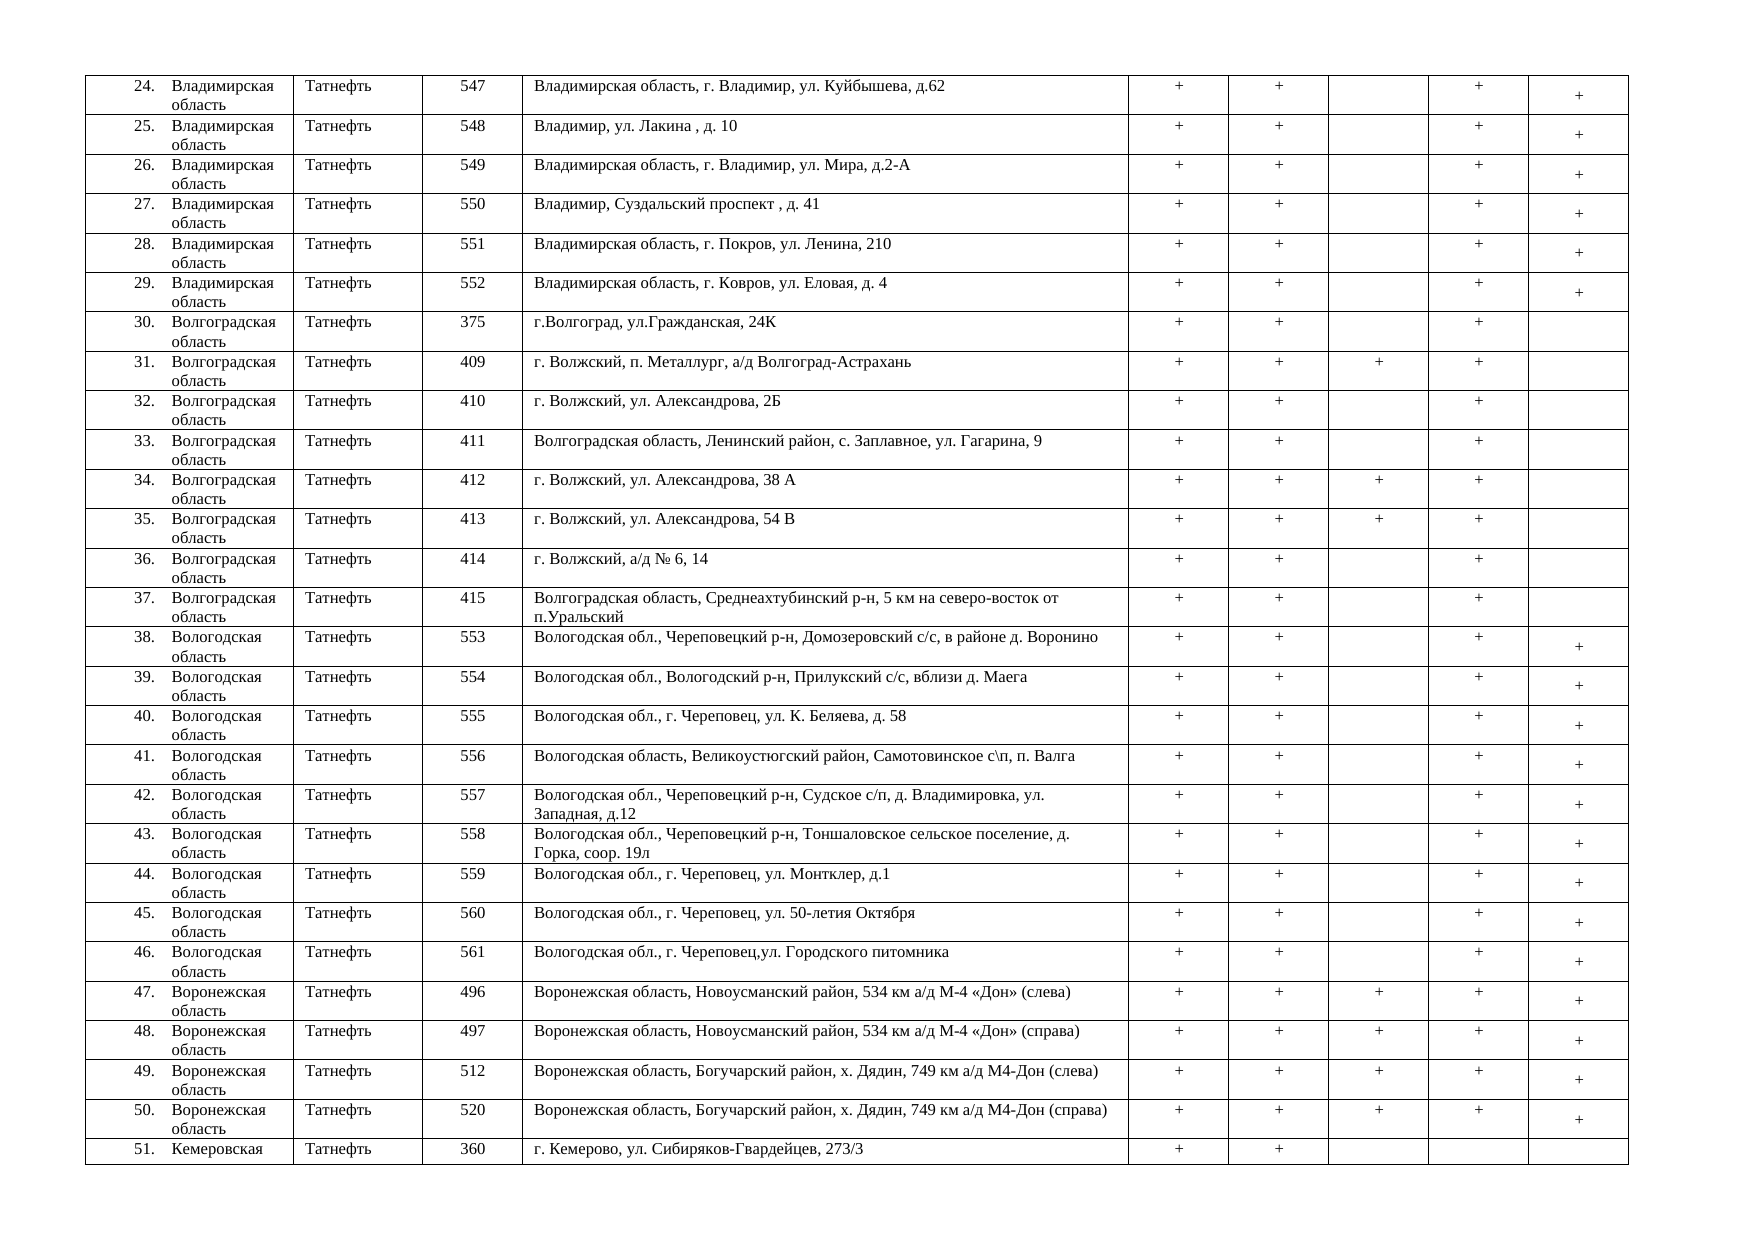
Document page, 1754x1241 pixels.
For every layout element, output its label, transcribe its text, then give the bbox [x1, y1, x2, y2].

table_cell Владимирская область [86, 115, 293, 154]
table_cell Волгоградская область, Ленинский район, с. Заплавное, ул. Гагарина, 9 [523, 430, 1128, 469]
table_cell г. Волжский, ул. Александрова, 38 А [523, 470, 1128, 508]
table_cell + [1429, 667, 1528, 705]
table_cell Татнефть [294, 352, 422, 390]
table_cell 552 [423, 273, 522, 311]
table_cell + [1429, 824, 1528, 862]
table_cell + [1229, 982, 1328, 1020]
table_cell 547 [423, 76, 522, 114]
table_cell Татнефть [294, 903, 422, 941]
table_cell Татнефть [294, 312, 422, 351]
table_cell + [1529, 1100, 1628, 1138]
table_cell [1329, 627, 1428, 666]
table_cell Воронежская область [86, 1060, 293, 1099]
table_cell + [1229, 903, 1328, 941]
table_cell + [1229, 391, 1328, 429]
table_cell + [1229, 942, 1328, 981]
table_cell + [1429, 234, 1528, 272]
table_cell 496 [423, 982, 522, 1020]
table_cell + [1229, 627, 1328, 666]
table_cell Владимирская область, г. Ковров, ул. Еловая, д. 4 [523, 273, 1128, 311]
table_cell Вологодская обл., г. Череповец, ул. К. Беляева, д. 58 [523, 706, 1128, 744]
table_cell 411 [423, 430, 522, 469]
table_cell [1329, 430, 1428, 469]
table_cell [1529, 549, 1628, 587]
table_cell Вологодская область [86, 745, 293, 784]
table_cell [1429, 1139, 1528, 1164]
table_cell Вологодская обл., Вологодский р-н, Прилукский с/с, вблизи д. Маега [523, 667, 1128, 705]
table_cell 550 [423, 194, 522, 232]
table_cell 560 [423, 903, 522, 941]
table_cell + [1429, 470, 1528, 508]
table_cell Владимирская область, г. Покров, ул. Ленина, 210 [523, 234, 1128, 272]
table_cell + [1429, 273, 1528, 311]
table_cell + [1429, 1060, 1528, 1099]
table_cell Кемеровская область [86, 1139, 293, 1164]
table_cell [1329, 391, 1428, 429]
table_cell 554 [423, 667, 522, 705]
table_cell + [1129, 745, 1228, 784]
table_cell [1329, 588, 1428, 626]
table_cell г.Волгоград, ул.Гражданская, 24К [523, 312, 1128, 351]
table_cell + [1129, 194, 1228, 232]
table_cell [1329, 824, 1428, 862]
table_cell Татнефть [294, 549, 422, 587]
table_cell + [1429, 312, 1528, 351]
table_cell Волгоградская область [86, 312, 293, 351]
table_cell Вологодская область, Великоустюгский район, Самотовинское с\п, п. Валга [523, 745, 1128, 784]
table_cell + [1129, 312, 1228, 351]
table_cell Вологодская область [86, 785, 293, 823]
table_cell + [1129, 785, 1228, 823]
table_cell + [1229, 588, 1328, 626]
table_cell Волгоградская область [86, 588, 293, 626]
table_cell + [1429, 588, 1528, 626]
table_cell + [1429, 194, 1528, 232]
table_cell Татнефть [294, 1100, 422, 1138]
table_cell + [1429, 745, 1528, 784]
table_cell Вологодская обл., г. Череповец,ул. Городского питомника [523, 942, 1128, 981]
table_cell + [1129, 824, 1228, 862]
table_cell [1329, 549, 1428, 587]
table_cell + [1429, 785, 1528, 823]
table_cell Воронежская область [86, 982, 293, 1020]
table_cell 415 [423, 588, 522, 626]
table_cell + [1129, 627, 1228, 666]
table_cell [1529, 470, 1628, 508]
table_cell + [1529, 273, 1628, 311]
table_cell Вологодская обл., Череповецкий р-н, Судское с/п, д. Владимировка, ул. Западная, д.12 [523, 785, 1128, 823]
table_cell + [1229, 430, 1328, 469]
table_cell + [1529, 864, 1628, 902]
table_cell + [1129, 864, 1228, 902]
table_cell + [1529, 667, 1628, 705]
table_cell + [1529, 903, 1628, 941]
table_cell Волгоградская область [86, 470, 293, 508]
table_cell [1329, 273, 1428, 311]
table_cell + [1429, 864, 1528, 902]
table_cell [1329, 1139, 1428, 1164]
table_cell Волгоградская область [86, 391, 293, 429]
table_cell + [1129, 76, 1228, 114]
table_cell Владимирская область [86, 273, 293, 311]
table_cell Владимирская область, г. Владимир, ул. Куйбышева, д.62 [523, 76, 1128, 114]
table_cell [1329, 312, 1428, 351]
table_cell Волгоградская область [86, 352, 293, 390]
table_cell + [1229, 745, 1328, 784]
table_cell Татнефть [294, 864, 422, 902]
table_cell Татнефть [294, 470, 422, 508]
table_cell Татнефть [294, 1060, 422, 1099]
table_cell 555 [423, 706, 522, 744]
table_cell + [1129, 509, 1228, 547]
table_cell + [1329, 1100, 1428, 1138]
table_cell + [1129, 430, 1228, 469]
table_cell Вологодская область [86, 706, 293, 744]
table_cell [1529, 312, 1628, 351]
table_cell + [1429, 1100, 1528, 1138]
table_cell Воронежская область, Богучарский район, х. Дядин, 749 км а/д М4-Дон (слева) [523, 1060, 1128, 1099]
table_cell + [1229, 76, 1328, 114]
table_cell Волгоградская область [86, 509, 293, 547]
table_cell + [1129, 1060, 1228, 1099]
table_cell + [1129, 155, 1228, 193]
table_cell Владимирская область [86, 155, 293, 193]
table_cell [1329, 903, 1428, 941]
table_cell Татнефть [294, 1139, 422, 1164]
table_cell + [1229, 1139, 1328, 1164]
table_cell Вологодская обл., Череповецкий р-н, Домозеровский с/с, в районе д. Воронино [523, 627, 1128, 666]
table_cell 360 [423, 1139, 522, 1164]
table_cell + [1129, 1100, 1228, 1138]
table_cell + [1229, 273, 1328, 311]
table_cell Татнефть [294, 745, 422, 784]
table_cell Татнефть [294, 155, 422, 193]
table_cell [1529, 430, 1628, 469]
table_cell + [1529, 1060, 1628, 1099]
table_cell + [1329, 982, 1428, 1020]
table_cell + [1329, 509, 1428, 547]
table_cell + [1329, 470, 1428, 508]
table_cell Татнефть [294, 194, 422, 232]
table_cell + [1529, 785, 1628, 823]
table_cell + [1129, 982, 1228, 1020]
table_cell [1329, 234, 1428, 272]
table_cell Вологодская область [86, 627, 293, 666]
table_cell + [1129, 273, 1228, 311]
table_cell + [1129, 588, 1228, 626]
table_cell г. Волжский, ул. Александрова, 54 В [523, 509, 1128, 547]
table_cell + [1429, 391, 1528, 429]
table_cell + [1529, 1021, 1628, 1059]
table_cell + [1329, 352, 1428, 390]
table_cell + [1229, 667, 1328, 705]
table_cell + [1429, 115, 1528, 154]
table_cell [1529, 509, 1628, 547]
table_cell + [1529, 234, 1628, 272]
table_cell Волгоградская область, Среднеахтубинский р-н, 5 км на северо-восток от п.Уральский [523, 588, 1128, 626]
table_cell [1329, 667, 1428, 705]
table_cell [1329, 155, 1428, 193]
table_cell + [1129, 391, 1228, 429]
table_cell Татнефть [294, 667, 422, 705]
table_cell [1529, 1139, 1628, 1164]
table_cell 557 [423, 785, 522, 823]
table_cell [1329, 864, 1428, 902]
table_cell Вологодская обл., г. Череповец, ул. 50-летия Октября [523, 903, 1128, 941]
table_cell [1329, 76, 1428, 114]
table_cell [1329, 942, 1428, 981]
table_cell + [1229, 470, 1328, 508]
table_cell Волгоградская область [86, 549, 293, 587]
table_cell + [1529, 155, 1628, 193]
table_cell 553 [423, 627, 522, 666]
table_cell Татнефть [294, 115, 422, 154]
table_cell + [1429, 903, 1528, 941]
table_cell + [1329, 1060, 1428, 1099]
table_cell + [1529, 706, 1628, 744]
table_cell + [1529, 76, 1628, 114]
table_cell 548 [423, 115, 522, 154]
table_cell Вологодская область [86, 864, 293, 902]
table_cell 520 [423, 1100, 522, 1138]
table_cell г. Волжский, а/д № 6, 14 [523, 549, 1128, 587]
table_cell Татнефть [294, 509, 422, 547]
table_cell + [1229, 1100, 1328, 1138]
table_cell [1329, 745, 1428, 784]
table_cell + [1229, 1060, 1328, 1099]
table_cell + [1129, 1021, 1228, 1059]
table_cell Вологодская обл., Череповецкий р-н, Тоншаловское сельское поселение, д. Горка, соор. 19л [523, 824, 1128, 862]
table_cell + [1529, 745, 1628, 784]
table_cell Татнефть [294, 391, 422, 429]
table_cell + [1229, 824, 1328, 862]
table_cell Владимирская область, г. Владимир, ул. Мира, д.2-А [523, 155, 1128, 193]
table_cell + [1429, 155, 1528, 193]
table_cell + [1229, 549, 1328, 587]
table_cell Татнефть [294, 785, 422, 823]
table_cell 558 [423, 824, 522, 862]
table_cell Вологодская область [86, 667, 293, 705]
table_cell + [1429, 430, 1528, 469]
table_cell 512 [423, 1060, 522, 1099]
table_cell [523, 1139, 1128, 1164]
table_cell + [1429, 352, 1528, 390]
table_cell Татнефть [294, 1021, 422, 1059]
table_cell + [1229, 115, 1328, 154]
table_cell + [1529, 982, 1628, 1020]
table_cell [1329, 785, 1428, 823]
table_cell + [1529, 824, 1628, 862]
table_cell + [1129, 352, 1228, 390]
table_cell Татнефть [294, 430, 422, 469]
table_cell + [1429, 1021, 1528, 1059]
table_cell + [1229, 194, 1328, 232]
table_cell + [1129, 667, 1228, 705]
table_cell г. Волжский, ул. Александрова, 2Б [523, 391, 1128, 429]
table_cell Вологодская область [86, 942, 293, 981]
table_cell Татнефть [294, 942, 422, 981]
table_cell Татнефть [294, 706, 422, 744]
table_cell + [1429, 549, 1528, 587]
table_cell + [1229, 509, 1328, 547]
table_cell Татнефть [294, 588, 422, 626]
table_cell + [1229, 352, 1328, 390]
table_cell Татнефть [294, 824, 422, 862]
table_cell 413 [423, 509, 522, 547]
table_cell [1529, 352, 1628, 390]
table_cell + [1429, 982, 1528, 1020]
table_cell + [1529, 194, 1628, 232]
table_cell Татнефть [294, 982, 422, 1020]
table_cell [1529, 588, 1628, 626]
table_cell + [1529, 115, 1628, 154]
table_cell Воронежская область, Новоусманский район, 534 км а/д М-4 «Дон» (слева) [523, 982, 1128, 1020]
table_cell Вологодская область [86, 903, 293, 941]
table_cell + [1229, 234, 1328, 272]
table_cell Татнефть [294, 273, 422, 311]
table_cell [1329, 706, 1428, 744]
table_cell Воронежская область [86, 1100, 293, 1138]
table_cell 561 [423, 942, 522, 981]
table_cell + [1129, 115, 1228, 154]
table_cell 375 [423, 312, 522, 351]
table_cell 549 [423, 155, 522, 193]
table_cell + [1429, 706, 1528, 744]
table_cell 414 [423, 549, 522, 587]
table_cell + [1229, 864, 1328, 902]
table_cell + [1229, 785, 1328, 823]
table_cell Воронежская область [86, 1021, 293, 1059]
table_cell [86, 76, 293, 114]
table_cell 556 [423, 745, 522, 784]
table_cell + [1229, 1021, 1328, 1059]
table_cell + [1229, 312, 1328, 351]
table_cell Владимир, Суздальский проспект , д. 41 [523, 194, 1128, 232]
table_cell + [1529, 942, 1628, 981]
table_cell + [1229, 155, 1328, 193]
table_cell 412 [423, 470, 522, 508]
table_cell + [1129, 234, 1228, 272]
table_cell Владимирская область [86, 234, 293, 272]
table_cell + [1429, 942, 1528, 981]
table_cell + [1429, 76, 1528, 114]
table_cell + [1429, 509, 1528, 547]
table_cell + [1429, 627, 1528, 666]
table_cell + [1529, 627, 1628, 666]
table_cell Татнефть [294, 234, 422, 272]
table_cell г. Волжский, п. Металлург, а/д Волгоград-Астрахань [523, 352, 1128, 390]
table_cell + [1129, 942, 1228, 981]
table_cell + [1129, 549, 1228, 587]
table_cell Вологодская область [86, 824, 293, 862]
table_cell + [1129, 470, 1228, 508]
table_cell + [1329, 1021, 1428, 1059]
table_cell 410 [423, 391, 522, 429]
table_cell + [1129, 1139, 1228, 1164]
table_cell + [1229, 706, 1328, 744]
table_cell Владимир, ул. Лакина , д. 10 [523, 115, 1128, 154]
table_cell Воронежская область, Новоусманский район, 534 км а/д М-4 «Дон» (справа) [523, 1021, 1128, 1059]
table_cell [1329, 115, 1428, 154]
table_cell Волгоградская область [86, 430, 293, 469]
table_cell Татнефть [294, 627, 422, 666]
table_cell + [1129, 903, 1228, 941]
table_cell [1529, 391, 1628, 429]
table_cell Татнефть [294, 76, 422, 114]
table_cell Воронежская область, Богучарский район, х. Дядин, 749 км а/д М4-Дон (справа) [523, 1100, 1128, 1138]
table_cell 497 [423, 1021, 522, 1059]
table_cell 559 [423, 864, 522, 902]
table_cell Владимирская область [86, 194, 293, 232]
table_cell Вологодская обл., г. Череповец, ул. Монтклер, д.1 [523, 864, 1128, 902]
table_cell 551 [423, 234, 522, 272]
table_cell [1329, 194, 1428, 232]
table_cell + [1129, 706, 1228, 744]
table_cell 409 [423, 352, 522, 390]
